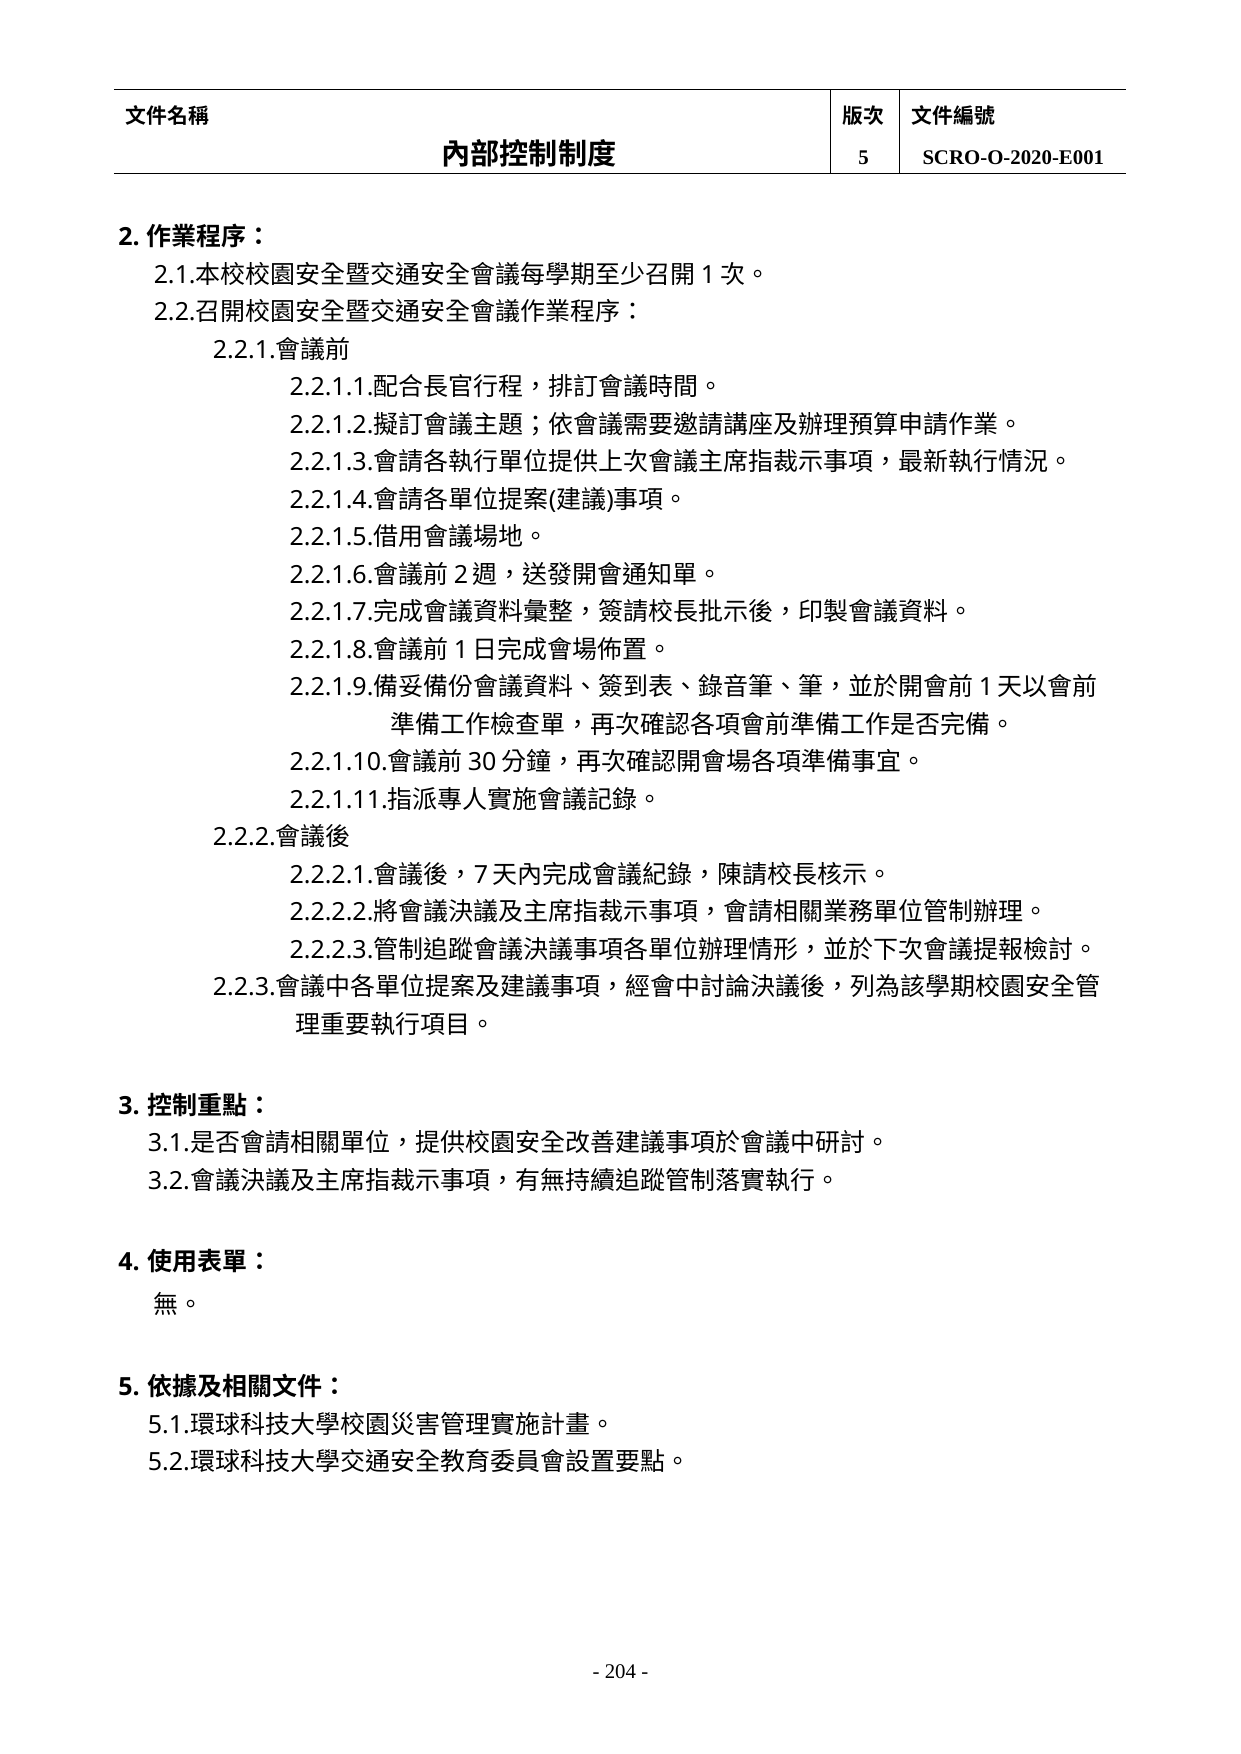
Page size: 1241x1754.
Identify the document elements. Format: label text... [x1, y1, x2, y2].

list 完成會議資料彙整，簽請校長批示後，印製會議資料。 [289, 591, 1119, 628]
list 控制重點： [118, 1085, 1119, 1122]
list 會議後，7天內完成會議紀錄，陳請校長核示。 [289, 853, 1119, 891]
list 會議前2週，送發開會通知單。 [289, 553, 1119, 591]
list 將會議決議及主席指裁示事項，會請相關業務單位管制辦理。 [289, 891, 1119, 928]
list 會議前 [213, 328, 1122, 366]
list 會議前1日完成會場佈置。 [289, 628, 1119, 666]
text 2.2.1.10.會議前30分鐘，再次確認開會場各項準備事宜。 [289, 741, 1119, 778]
list 會請各執行單位提供上次會議主席指裁示事項，最新執行情況。 [289, 441, 1119, 478]
text 3.1.是否會請相關單位，提供校園安全改善建議事項於會議中研討。 [148, 1122, 1119, 1160]
list 本校校園安全暨交通安全會議每學期至少召開1次。 [153, 253, 1122, 291]
list 依據及相關文件： [118, 1366, 1122, 1403]
list 會請各單位提案(建議)事項。 [289, 478, 1119, 516]
text 5.1.環球科技大學校園災害管理實施計畫。 [148, 1403, 1119, 1441]
list 使用表單： [118, 1241, 1122, 1278]
text 2.2.1.11.指派專人實施會議記錄。 [289, 778, 1119, 816]
list 作業程序： [118, 216, 1119, 253]
list 會議中各單位提案及建議事項，經會中討論決議後，列為該學期校園安全管理重要執行項目。 [213, 966, 1122, 1041]
list 管制追蹤會議決議事項各單位辦理情形，並於下次會議提報檢討。 [289, 928, 1119, 966]
list 擬訂會議主題；依會議需要邀請講座及辦理預算申請作業。 [289, 403, 1119, 441]
text 無。 [153, 1278, 1119, 1322]
text 5.2.環球科技大學交通安全教育委員會設置要點。 [148, 1441, 1119, 1478]
list 會議後 [213, 816, 1122, 853]
list 借用會議場地。 [289, 516, 1119, 553]
list 配合長官行程，排訂會議時間。 [289, 366, 1119, 403]
text 3.2.會議決議及主席指裁示事項，有無持續追蹤管制落實執行。 [148, 1160, 1119, 1197]
list 備妥備份會議資料、簽到表、錄音筆、筆，並於開會前1天以會前準備工作檢查單，再次確認各項會前準備工作是否完備。 [289, 666, 1119, 741]
list 召開校園安全暨交通安全會議作業程序： [153, 291, 1122, 328]
